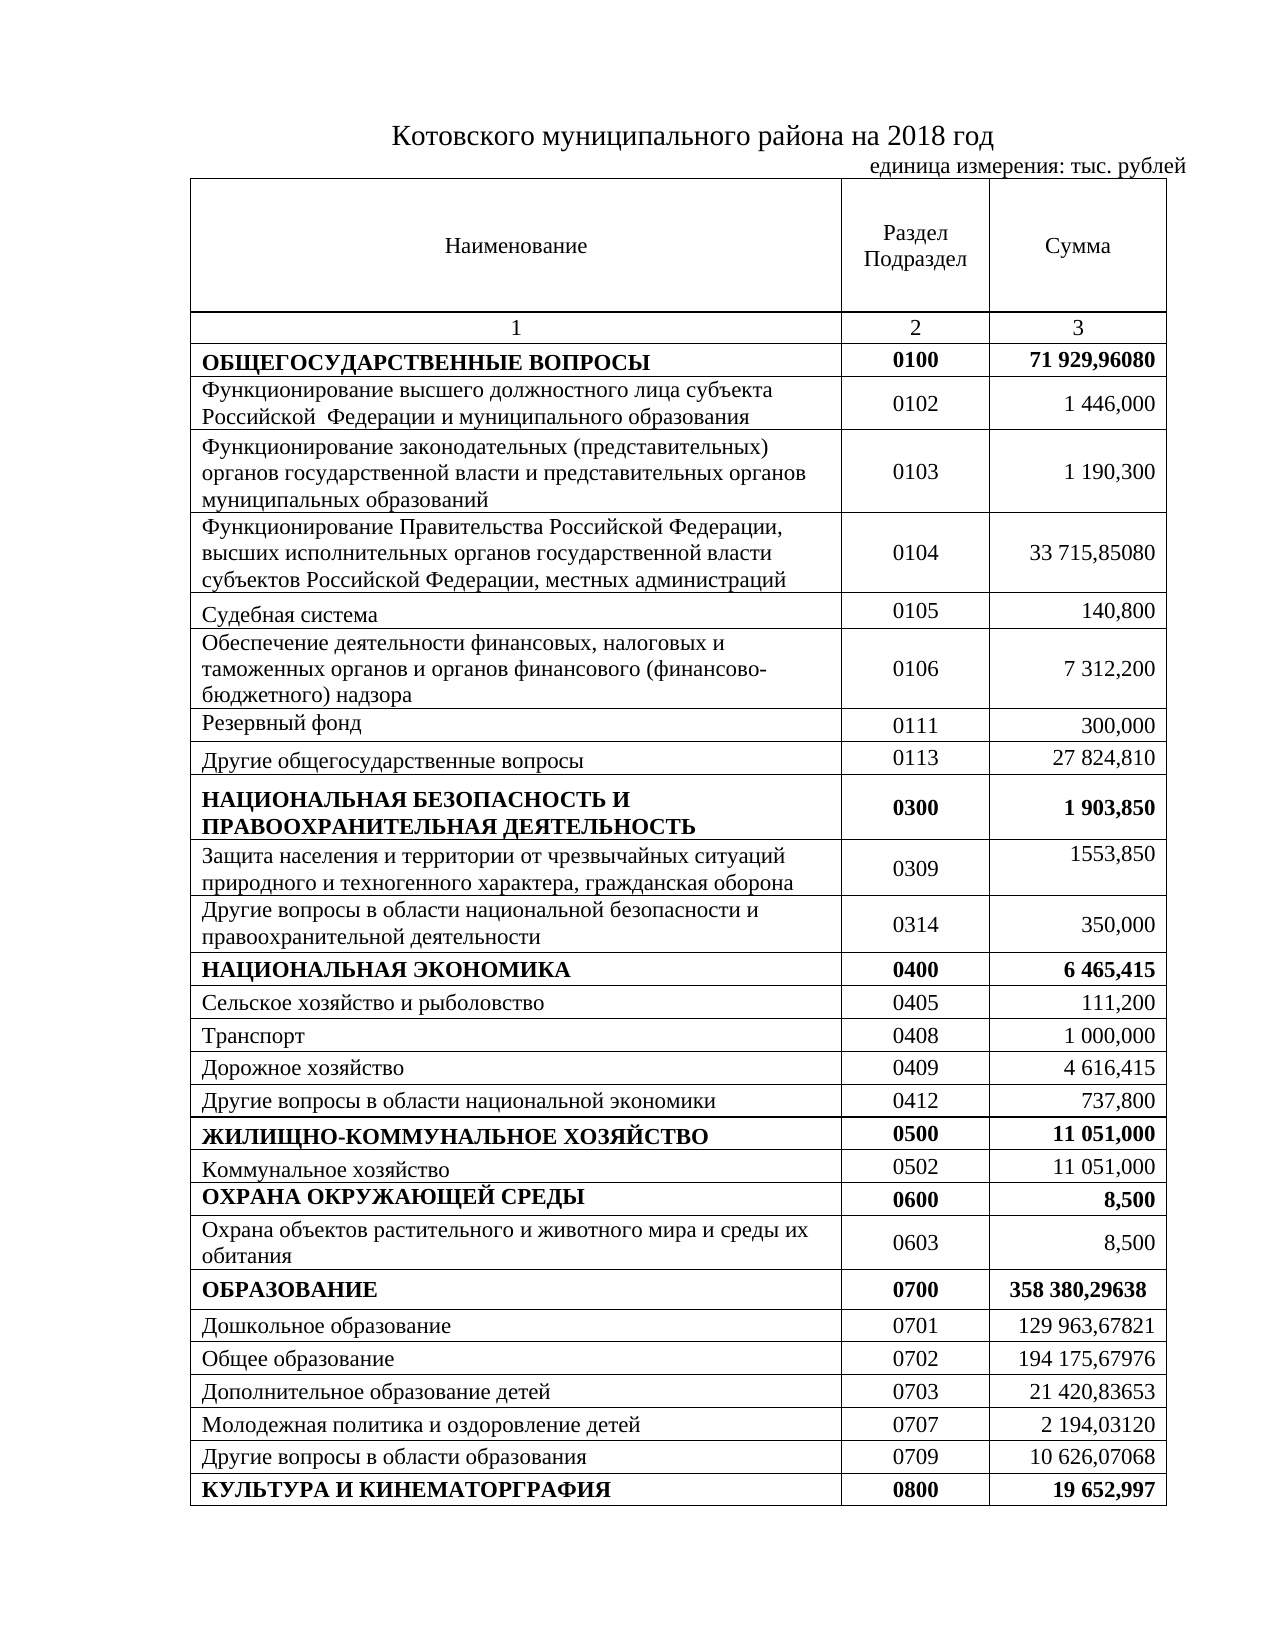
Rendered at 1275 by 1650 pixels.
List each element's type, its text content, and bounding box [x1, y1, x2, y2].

table_cell 19 652,997 [990, 1474, 1166, 1505]
table_cell 0408 [842, 1019, 989, 1051]
table_cell Другие вопросы в области национальной экономики [191, 1085, 841, 1116]
table_cell 0309 [842, 840, 989, 895]
table_cell Функционирование Правительства Российской Федерации, высших исполнительных органов государственной власти субъектов Российской Федерации, местных администраций [191, 513, 841, 592]
table_cell 0500 [842, 1118, 989, 1149]
table_cell 11 051,000 [990, 1118, 1166, 1149]
table_cell КУЛЬТУРА И КИНЕМАТОРГРАФИЯ [191, 1474, 841, 1505]
table_cell 1 446,000 [990, 377, 1166, 429]
table_cell 21 420,83653 [990, 1375, 1166, 1407]
table_cell Функционирование высшего должностного лица субъекта Российской Федерации и муниципального образования [191, 377, 841, 429]
table_cell 111,200 [990, 986, 1166, 1018]
table_cell Дошкольное образование [191, 1310, 841, 1341]
table_cell 7 312,200 [990, 629, 1166, 708]
table_cell 4 616,415 [990, 1052, 1166, 1083]
table_cell НАЦИОНАЛЬНАЯ ЭКОНОМИКА [191, 953, 841, 985]
table_cell 300,000 [990, 709, 1166, 741]
table_cell 1553,850 [990, 840, 1166, 895]
table_cell ОХРАНА ОКРУЖАЮЩЕЙ СРЕДЫ [191, 1183, 841, 1215]
table_cell 350,000 [990, 896, 1166, 952]
table_cell Другие вопросы в области национальной безопасности и правоохранительной деятельности [191, 896, 841, 952]
table_cell ОБЩЕГОСУДАРСТВЕННЫЕ ВОПРОСЫ [191, 344, 841, 376]
table_cell 140,800 [990, 593, 1166, 628]
table_cell Судебная система [191, 593, 841, 628]
table_cell 0105 [842, 593, 989, 628]
table_cell 6 465,415 [990, 953, 1166, 985]
table_cell 33 715,85080 [990, 513, 1166, 592]
table_cell 0709 [842, 1441, 989, 1472]
table_cell 2 194,03120 [990, 1408, 1166, 1440]
table_cell 358 380,29638 [990, 1270, 1166, 1308]
table_cell 0703 [842, 1375, 989, 1407]
table_cell Функционирование законодательных (представительных) органов государственной власти и представительных органов муниципальных образований [191, 430, 841, 512]
table_cell 1 000,000 [990, 1019, 1166, 1051]
table_cell 0104 [842, 513, 989, 592]
table_cell 0300 [842, 775, 989, 839]
table_cell Защита населения и территории от чрезвычайных ситуаций природного и техногенного характера, гражданская оборона [191, 840, 841, 895]
table_cell 0502 [842, 1150, 989, 1182]
table_cell 0314 [842, 896, 989, 952]
table_cell 0600 [842, 1183, 989, 1215]
table_cell 0412 [842, 1085, 989, 1116]
table_cell 1 190,300 [990, 430, 1166, 512]
table_cell 10 626,07068 [990, 1441, 1166, 1472]
text единица измерения: тыс. рублей [192, 152, 1186, 178]
table_cell 0103 [842, 430, 989, 512]
table_cell 129 963,67821 [990, 1310, 1166, 1341]
table_cell Резервный фонд [191, 709, 841, 741]
table_cell Другие общегосударственные вопросы [191, 742, 841, 773]
table_cell 0701 [842, 1310, 989, 1341]
table_cell 27 824,810 [990, 742, 1166, 773]
table_header Наименование [191, 179, 841, 311]
table_cell Другие вопросы в области образования [191, 1441, 841, 1472]
table_cell 0102 [842, 377, 989, 429]
table_cell 0409 [842, 1052, 989, 1083]
table_cell 0405 [842, 986, 989, 1018]
table_cell 1 903,850 [990, 775, 1166, 839]
table_cell 0707 [842, 1408, 989, 1440]
table_cell 71 929,96080 [990, 344, 1166, 376]
table_cell Дорожное хозяйство [191, 1052, 841, 1083]
table_cell 0603 [842, 1216, 989, 1268]
table_cell 194 175,67976 [990, 1342, 1166, 1374]
table_cell Молодежная политика и оздоровление детей [191, 1408, 841, 1440]
table_cell 0700 [842, 1270, 989, 1308]
table_cell 0800 [842, 1474, 989, 1505]
table_cell 0100 [842, 344, 989, 376]
table_cell 3 [990, 313, 1166, 343]
table_cell 0702 [842, 1342, 989, 1374]
table_cell НАЦИОНАЛЬНАЯ БЕЗОПАСНОСТЬ И ПРАВООХРАНИТЕЛЬНАЯ ДЕЯТЕЛЬНОСТЬ [191, 775, 841, 839]
table_cell 0400 [842, 953, 989, 985]
table_cell 8,500 [990, 1216, 1166, 1268]
table_cell Транспорт [191, 1019, 841, 1051]
table_cell Коммунальное хозяйство [191, 1150, 841, 1182]
table_cell Обеспечение деятельности финансовых, налоговых и таможенных органов и органов финансового (финансово-бюджетного) надзора [191, 629, 841, 708]
table_header Сумма [990, 179, 1166, 311]
table_cell 1 [191, 313, 841, 343]
table_cell ЖИЛИЩНО-КОММУНАЛЬНОЕ ХОЗЯЙСТВО [191, 1118, 841, 1149]
table_cell Общее образование [191, 1342, 841, 1374]
table_cell ОБРАЗОВАНИЕ [191, 1270, 841, 1308]
table_cell Охрана объектов растительного и животного мира и среды их обитания [191, 1216, 841, 1268]
table_cell 8,500 [990, 1183, 1166, 1215]
table_cell 2 [842, 313, 989, 343]
table_cell 0106 [842, 629, 989, 708]
table_cell 11 051,000 [990, 1150, 1166, 1182]
table_header Раздел Подраздел [842, 179, 989, 311]
table_cell 0113 [842, 742, 989, 773]
table_cell 737,800 [990, 1085, 1166, 1116]
table_cell Сельское хозяйство и рыболовство [191, 986, 841, 1018]
table_cell 0111 [842, 709, 989, 741]
table_cell Дополнительное образование детей [191, 1375, 841, 1407]
text Котовского муниципального района на 2018 год [192, 118, 1186, 152]
